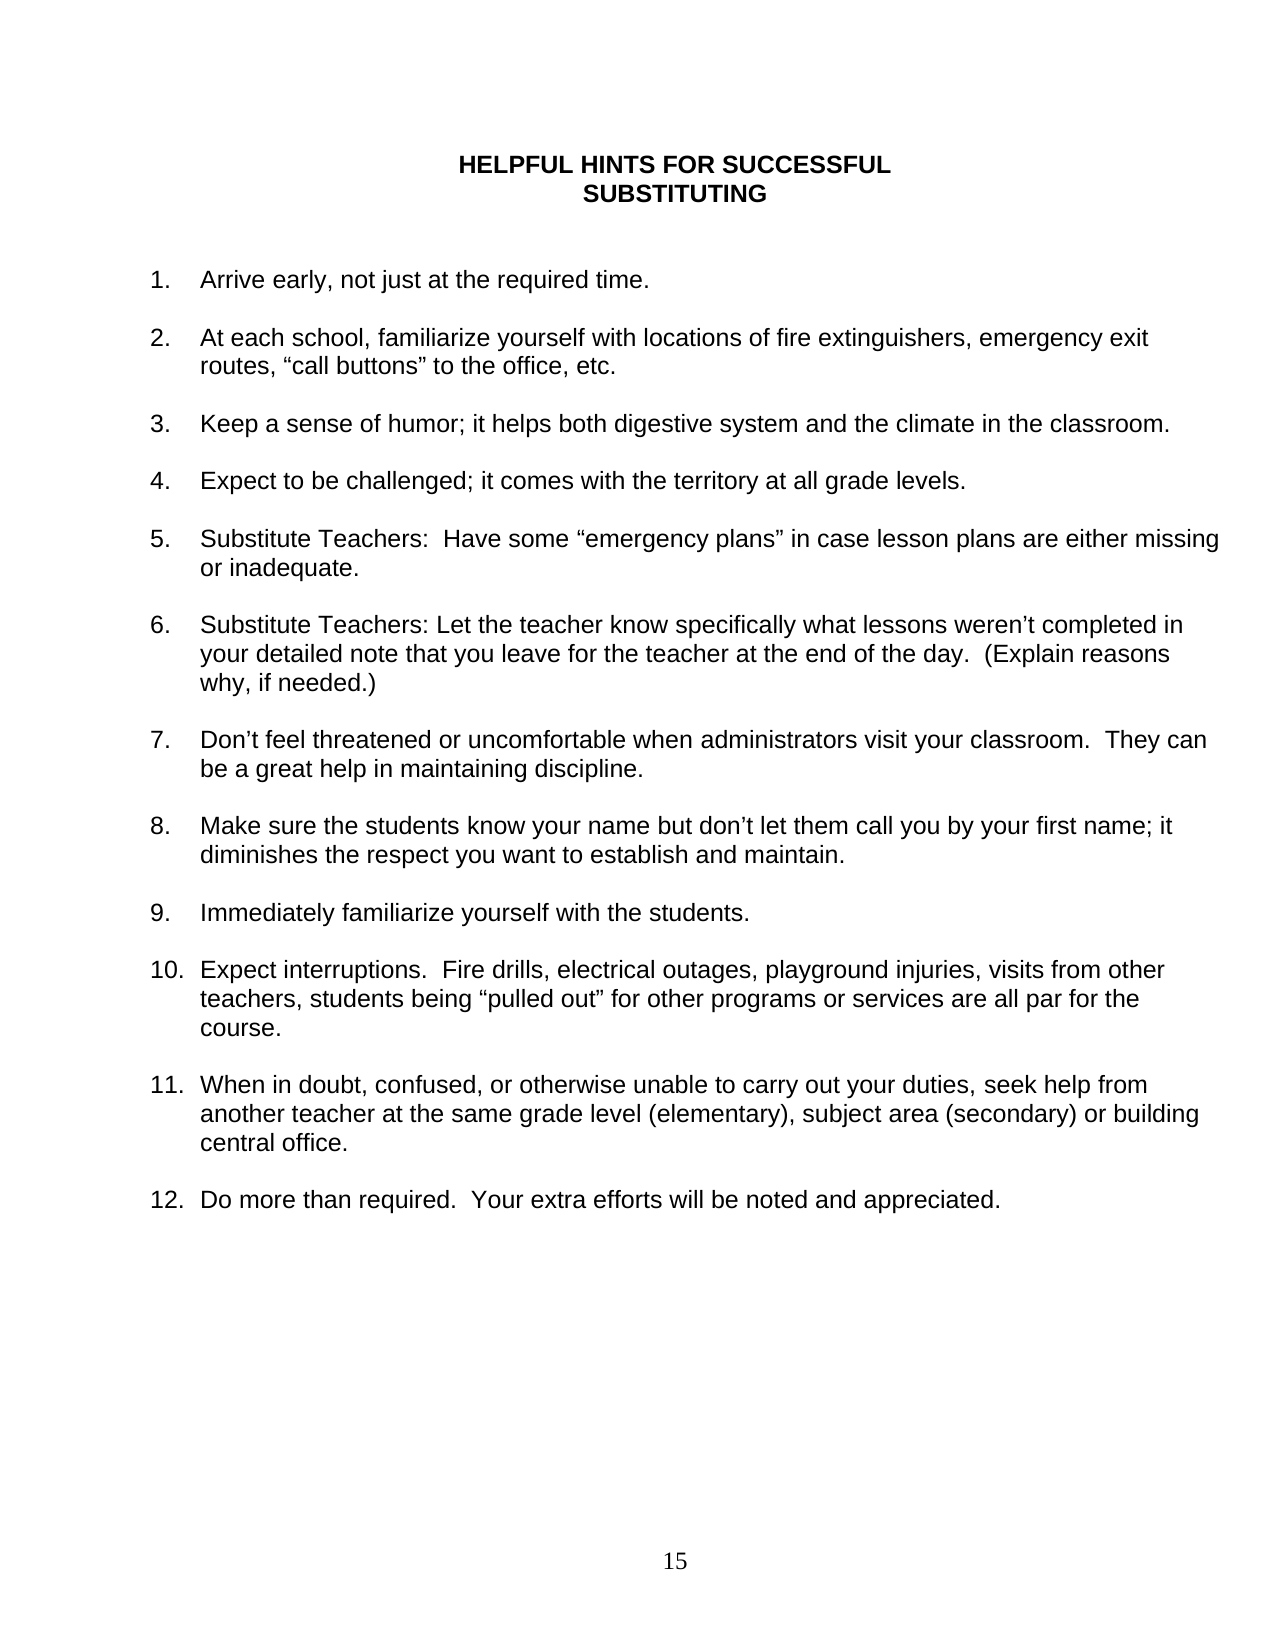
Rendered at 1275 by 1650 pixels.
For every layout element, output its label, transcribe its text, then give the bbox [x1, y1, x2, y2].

text 4. Expect to be challenged; it comes with the territory at all grade levels. [150, 466, 1225, 495]
text 7. Don’t feel threatened or uncomfortable when administrators visit your classroom. They can be a great help in maintaining discipline. [150, 725, 1225, 782]
text 1. Arrive early, not just at the required time. [150, 265, 1225, 294]
text 9. Immediately familiarize yourself with the students. [150, 897, 1225, 926]
text SUBSTITUTING [150, 179, 1200, 207]
text 11. When in doubt, confused, or otherwise unable to carry out your duties, seek help from another teacher at the same grade level (elementary), subject area (secondary) or building central office. [150, 1070, 1225, 1156]
text 3. Keep a sense of humor; it helps both digestive system and the climate in the classroom. [150, 409, 1225, 437]
text 5. Substitute Teachers: Have some “emergency plans” in case lesson plans are either missing or inadequate. [150, 524, 1225, 581]
text 8. Make sure the students know your name but don’t let them call you by your first name; it diminishes the respect you want to establish and maintain. [150, 811, 1225, 869]
text HELPFUL HINTS FOR SUCCESSFUL [150, 150, 1200, 179]
text 6. Substitute Teachers: Let the teacher know specifically what lessons weren’t completed in your detailed note that you leave for the teacher at the end of the day. (Explain reasons why, if needed.) [150, 610, 1225, 696]
text 12. Do more than required. Your extra efforts will be noted and appreciated. [150, 1185, 1225, 1214]
text 10. Expect interruptions. Fire drills, electrical outages, playground injuries, visits from other teachers, students being “pulled out” for other programs or services are all par for the course. [150, 955, 1225, 1041]
text 2. At each school, familiarize yourself with locations of fire extinguishers, emergency exit routes, “call buttons” to the office, etc. [150, 322, 1225, 380]
